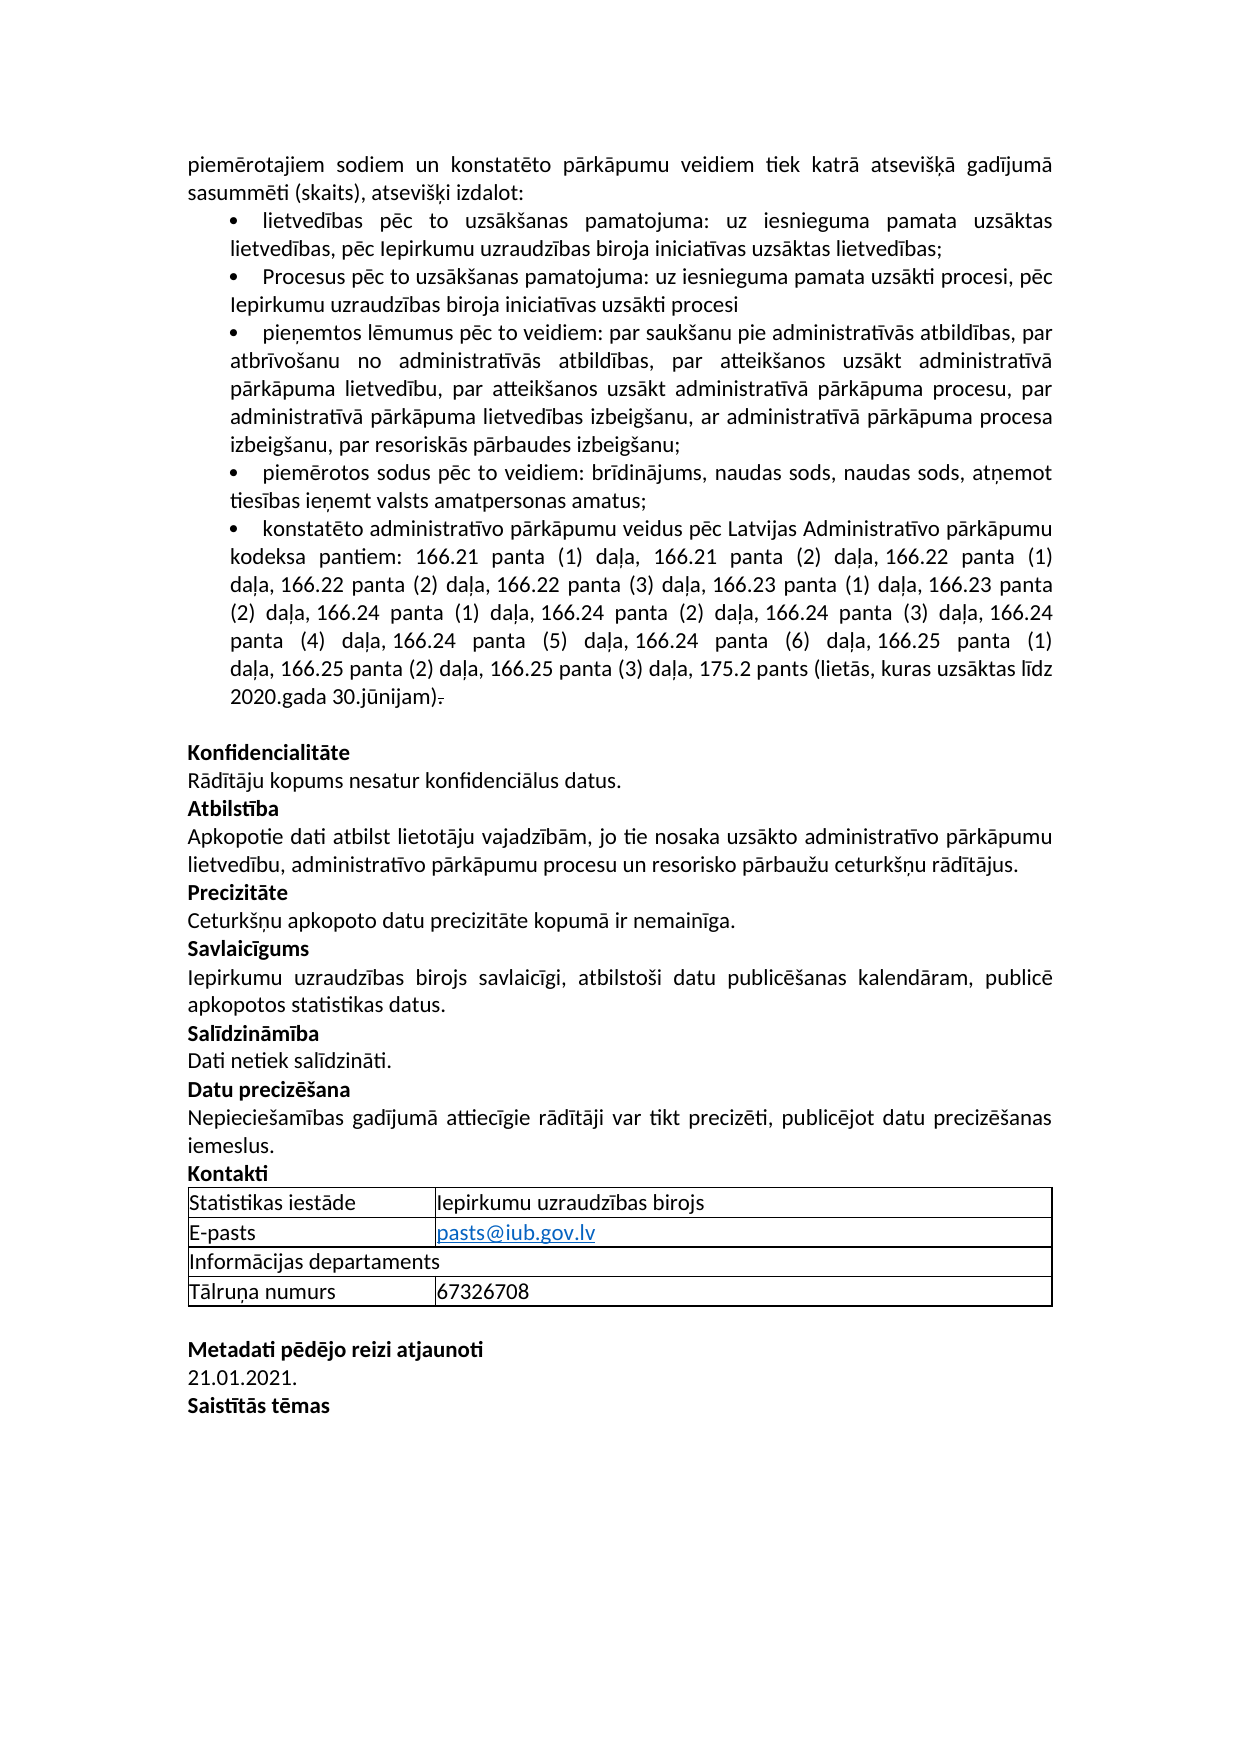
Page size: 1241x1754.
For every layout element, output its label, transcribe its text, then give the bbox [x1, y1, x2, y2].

text Atbilstība [187, 794, 1053, 822]
list lietvedības pēc to uzsākšanas pamatojuma: uz iesnieguma pamata uzsāktas lietvedības, pēc Iepirkumu uzraudzības biroja iniciatīvas uzsāktas lietvedības; [230, 206, 1053, 262]
text Savlaicīgums [187, 934, 1053, 963]
text Dati netiek salīdzināti. [187, 1047, 1053, 1075]
text Nepieciešamības gadījumā attiecīgie rādītāji var tikt precizēti, publicējot datu precizēšanas iemeslus. [187, 1103, 1053, 1159]
text Salīdzināmība [187, 1019, 1053, 1047]
table_cell E-pasts [189, 1218, 435, 1246]
text Apkopotie dati atbilst lietotāju vajadzībām, jo tie nosaka uzsākto administratīvo pārkāpumu lietvedību, administratīvo pārkāpumu procesu un resorisko pārbaužu ceturkšņu rādītājus. [187, 822, 1053, 878]
text Precizitāte [187, 878, 1053, 907]
list Procesus pēc to uzsākšanas pamatojuma: uz iesnieguma pamata uzsākti procesi, pēc Iepirkumu uzraudzības biroja iniciatīvas uzsākti procesi [230, 262, 1053, 318]
text Konfidencialitāte [187, 738, 1053, 766]
text Ceturkšņu apkopoto datu precizitāte kopumā ir nemainīga. [187, 907, 1053, 934]
text Metadati pēdējo reizi atjaunoti [187, 1335, 1053, 1363]
table_cell pasts@iub.gov.lv [436, 1218, 1051, 1246]
text Iepirkumu uzraudzības birojs savlaicīgi, atbilstoši datu publicēšanas kalendāram, publicē apkopotos statistikas datus. [187, 963, 1053, 1019]
table_cell 67326708 [436, 1277, 1051, 1305]
text Kontakti [187, 1159, 1053, 1187]
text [187, 150, 1053, 206]
list piemērotos sodus pēc to veidiem: brīdinājums, naudas sods, naudas sods, atņemot tiesības ieņemt valsts amatpersonas amatus; [230, 458, 1053, 514]
list pieņemtos lēmumus pēc to veidiem: par saukšanu pie administratīvās atbildības, par atbrīvošanu no administratīvās atbildības, par atteikšanos uzsākt administratīvā pārkāpuma lietvedību, par atteikšanos uzsākt administratīvā pārkāpuma procesu, par administratīvā pārkāpuma lietvedības izbeigšanu, ar administratīvā pārkāpuma procesa izbeigšanu, par resoriskās pārbaudes izbeigšanu; [230, 318, 1053, 458]
table_cell Tālruņa numurs [189, 1277, 435, 1305]
text Rādītāju kopums nesatur konfidenciālus datus. [187, 766, 1053, 794]
table_header Statistikas iestāde [189, 1188, 435, 1216]
text 21.01.2021. [187, 1363, 1053, 1391]
table_header Iepirkumu uzraudzības birojs [436, 1188, 1051, 1216]
text Datu precizēšana [187, 1075, 1053, 1103]
list konstatēto administratīvo pārkāpumu veidus pēc Latvijas Administratīvo pārkāpumu kodeksa pantiem: 166.21 panta (1) daļa, 166.21 panta (2) daļa, 166.22 panta (1) daļa, 166.22 panta (2) daļa, 166.22 panta (3) daļa, 166.23 panta (1) daļa, 166.23 panta (2) daļa, 166.24 panta (1) daļa, 166.24 panta (2) daļa, 166.24 panta (3) daļa, 166.24 panta (4) daļa, 166.24 panta (5) daļa, 166.24 panta (6) daļa, 166.25 panta (1) daļa, 166.25 panta (2) daļa, 166.25 panta (3) daļa, 175.2 pants (lietās, kuras uzsāktas līdz 2020.gada 30.jūnijam). [230, 514, 1053, 710]
table_cell Informācijas departaments [189, 1248, 1051, 1276]
text Saistītās tēmas [187, 1391, 1053, 1419]
